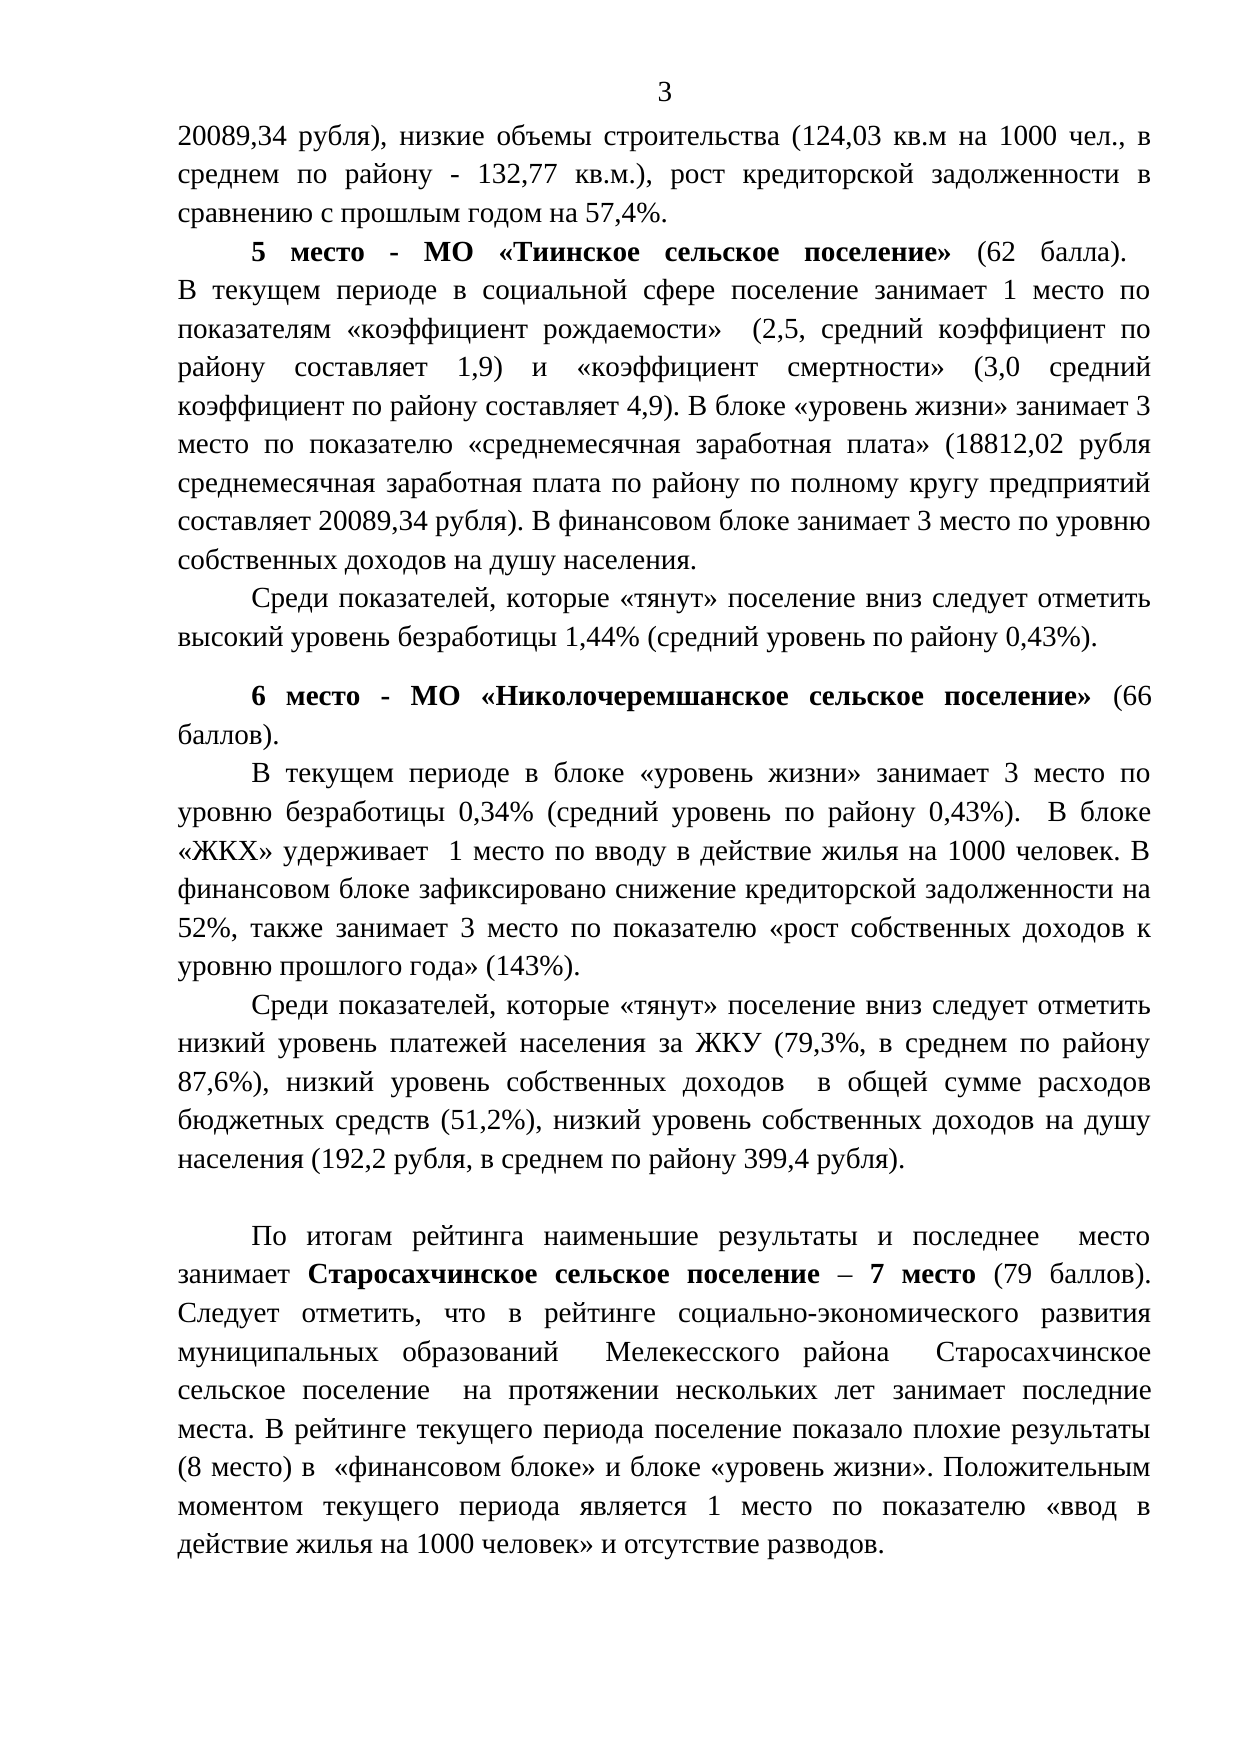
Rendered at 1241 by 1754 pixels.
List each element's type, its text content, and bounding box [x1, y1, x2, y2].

text По итогам рейтинга наименьшие результаты и последнее место занимает Старосахчинское сельское поселение – 7 место (79 баллов). Следует отметить, что в рейтинге социально-экономического развития муниципальных образований Мелекесского района Старосахчинское сельское поселение на протяжении нескольких лет занимает последние места. В рейтинге текущего периода поселение показало плохие результаты (8 место) в «финансовом блоке» и блоке «уровень жизни». Положительным моментом текущего периода является 1 место по показателю «ввод в действие жилья на 1000 человек» и отсутствие разводов. [177, 1218, 1152, 1560]
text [177, 118, 1152, 229]
text 6 место - МО «Николочеремшанское сельское поселение» (66 баллов). [177, 678, 1152, 751]
text 5 место - МО «Тиинское сельское поселение» (62 балла). В текущем периоде в социальной сфере поселение занимает 1 место по показателям «коэффициент рождаемости» (2,5, средний коэффициент по району составляет 1,9) и «коэффициент смертности» (3,0 средний коэффициент по району составляет 4,9). В блоке «уровень жизни» занимает 3 место по показателю «среднемесячная заработная плата» (18812,02 рубля среднемесячная заработная плата по району по полному кругу предприятий составляет 20089,34 рубля). В финансовом блоке занимает 3 место по уровню собственных доходов на душу населения. [177, 234, 1152, 576]
text В текущем периоде в блоке «уровень жизни» занимает 3 место по уровню безработицы 0,34% (средний уровень по району 0,43%). В блоке «ЖКХ» удерживает 1 место по вводу в действие жилья на 1000 человек. В финансовом блоке зафиксировано снижение кредиторской задолженности на 52%, также занимает 3 место по показателю «рост собственных доходов к уровню прошлого года» (143%). [177, 756, 1152, 982]
text Среди показателей, которые «тянут» поселение вниз следует отметить низкий уровень платежей населения за ЖКУ (79,3%, в среднем по району 87,6%), низкий уровень собственных доходов в общей сумме расходов бюджетных средств (51,2%), низкий уровень собственных доходов на душу населения (192,2 рубля, в среднем по району 399,4 рубля). [177, 987, 1152, 1174]
text Среди показателей, которые «тянут» поселение вниз следует отметить высокий уровень безработицы 1,44% (средний уровень по району 0,43%). [177, 581, 1152, 653]
